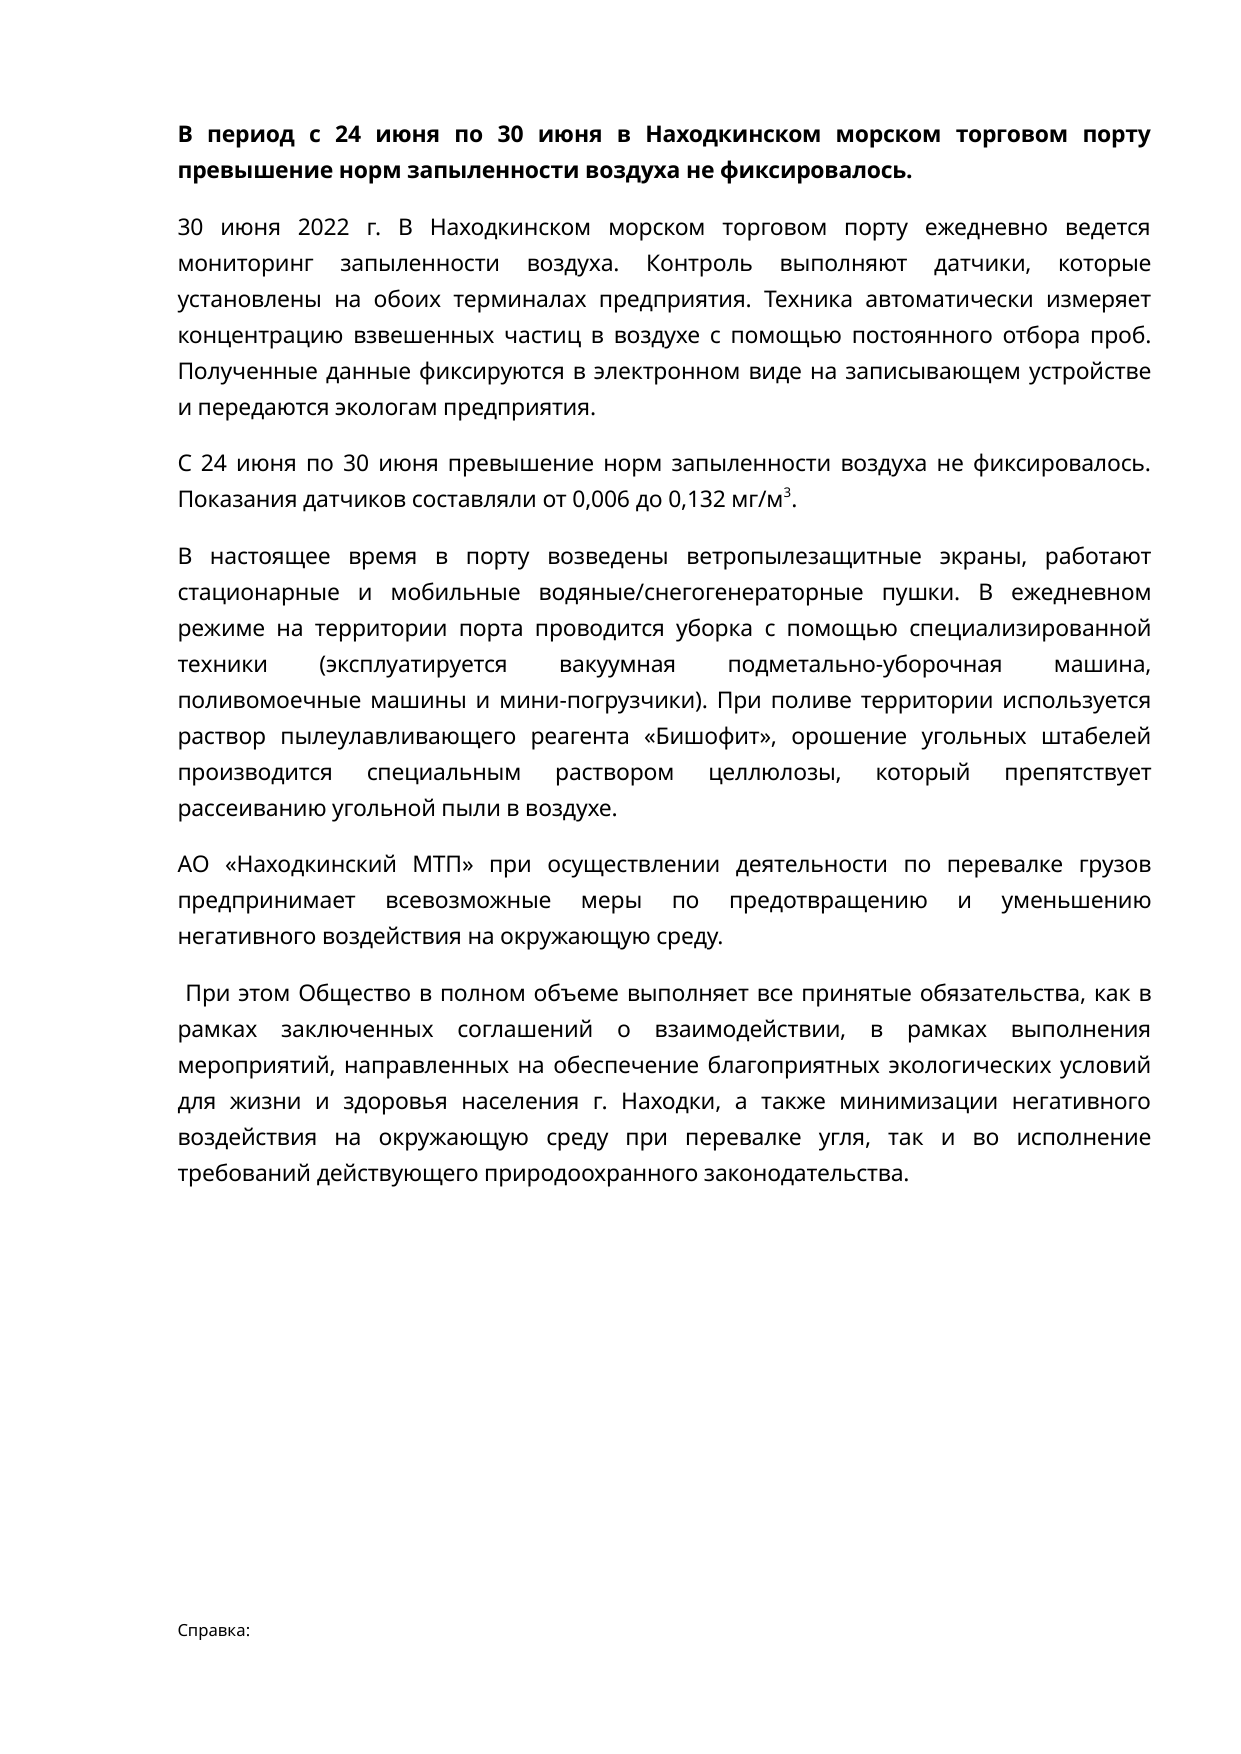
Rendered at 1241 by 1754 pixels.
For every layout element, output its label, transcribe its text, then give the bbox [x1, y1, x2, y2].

text 30 июня 2022 г. В Находкинском морском торговом порту ежедневно ведется мониторинг запыленности воздуха. Контроль выполняют датчики, которые установлены на обоих терминалах предприятия. Техника автоматически измеряет концентрацию взвешенных частиц в воздухе с помощью постоянного отбора проб. Полученные данные фиксируются в электронном виде на записывающем устройстве и передаются экологам предприятия. [177, 211, 1152, 422]
text В настоящее время в порту возведены ветропылезащитные экраны, работают стационарные и мобильные водяные/снегогенераторные пушки. В ежедневном режиме на территории порта проводится уборка с помощью специализированной техники (эксплуатируется вакуумная подметально-уборочная машина, поливомоечные машины и мини-погрузчики). При поливе территории используется раствор пылеулавливающего реагента «Бишофит», орошение угольных штабелей производится специальным раствором целлюлозы, который препятствует рассеиванию угольной пыли в воздухе. [177, 540, 1152, 823]
text Справка: [177, 1618, 1152, 1641]
text АО «Находкинский МТП» при осуществлении деятельности по перевалке грузов предпринимает всевозможные меры по предотвращению и уменьшению негативного воздействия на окружающую среду. [177, 848, 1152, 951]
text При этом Общество в полном объеме выполняет все принятые обязательства, как в рамках заключенных соглашений о взаимодействии, в рамках выполнения мероприятий, направленных на обеспечение благоприятных экологических условий для жизни и здоровья населения г. Находки, а также минимизации негативного воздействия на окружающую среду при перевалке угля, так и во исполнение требований действующего природоохранного законодательства. [177, 977, 1152, 1188]
text С 24 июня по 30 июня превышение норм запыленности воздуха не фиксировалось. Показания датчиков составляли от 0,006 до 0,132 мг/м3. [177, 447, 1152, 514]
text В период с 24 июня по 30 июня в Находкинском морском торговом порту превышение норм запыленности воздуха не фиксировалось. [177, 118, 1152, 185]
